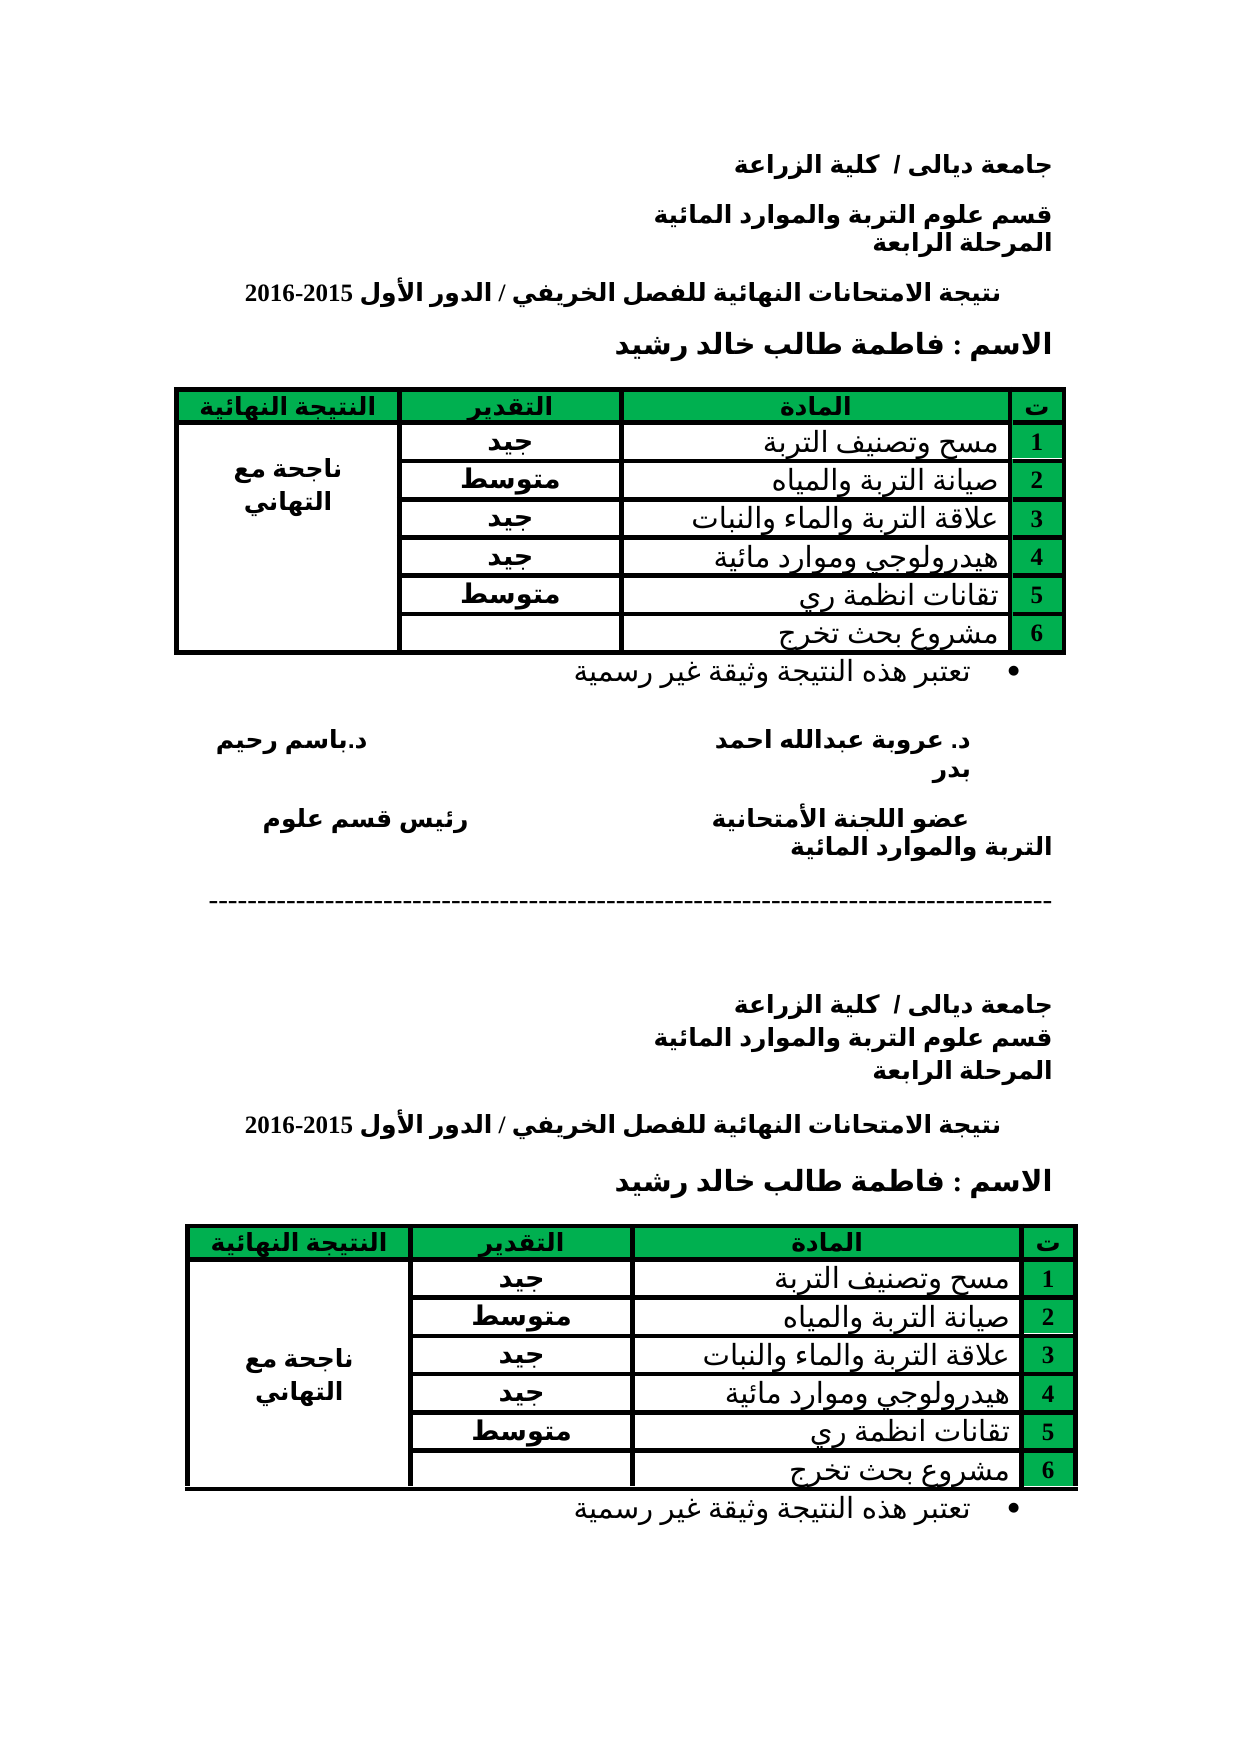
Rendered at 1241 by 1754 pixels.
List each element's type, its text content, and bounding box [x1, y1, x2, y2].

table_cell هيدرولوجي وموارد مائية [635, 1376, 1019, 1410]
table_cell 6 [1012, 613, 1062, 650]
table_cell هيدرولوجي وموارد مائية [624, 540, 1008, 573]
table_header المادة [635, 1228, 1019, 1257]
table_cell ناجحة مع التهاني [190, 1262, 408, 1486]
table_header النتيجة النهائية [179, 392, 397, 420]
text الاسم : فاطمة طالب خالد رشيد [187, 1164, 1053, 1198]
table_cell صيانة التربة والمياه [624, 463, 1008, 497]
table_cell 5 [1024, 1415, 1073, 1448]
table_cell جيد [402, 502, 619, 535]
table_cell 4 [1012, 536, 1062, 573]
text قسم علوم التربة والموارد المائية المرحلة الرابعة [187, 1023, 1053, 1085]
table_cell متوسط [413, 1415, 630, 1448]
table_cell مشروع بحث تخرج [624, 616, 1008, 650]
table_cell صيانة التربة والمياه [635, 1300, 1019, 1333]
table_cell مشروع بحث تخرج [635, 1453, 1019, 1486]
table_header المادة [624, 392, 1008, 420]
table_cell 5 [1012, 574, 1062, 611]
table_cell 1 [1024, 1262, 1073, 1295]
table_cell جيد [413, 1338, 630, 1372]
table_cell جيد [413, 1376, 630, 1410]
text قسم علوم التربة والموارد المائية المرحلة الرابعة [187, 199, 1053, 257]
table_cell [413, 1453, 630, 1486]
table_cell 3 [1012, 498, 1062, 535]
text د. عروبة عبدالله احمد د.باسم رحيم بدر [187, 725, 971, 783]
list تعتبر هذه النتيجة وثيقة غير رسمية [187, 1491, 1008, 1525]
table_header ت [1024, 1228, 1073, 1257]
list تعتبر هذه النتيجة وثيقة غير رسمية [187, 655, 1008, 688]
table_cell متوسط [402, 463, 619, 497]
text جامعة ديالى / كلية الزراعة [187, 150, 1053, 179]
table_cell 4 [1024, 1376, 1073, 1410]
text نتيجة الامتحانات النهائية للفصل الخريفي / الدور الأول 2015-2016 [187, 1110, 1053, 1139]
table_cell جيد [402, 425, 619, 458]
table_header ت [1012, 392, 1062, 420]
table_cell تقانات انظمة ري [635, 1415, 1019, 1448]
table_cell [402, 616, 619, 650]
table_cell علاقة التربة والماء والنبات [635, 1338, 1019, 1372]
table_cell جيد [402, 540, 619, 573]
table_cell علاقة التربة والماء والنبات [624, 502, 1008, 535]
text --------------------------------------------------------------------------------------- [187, 882, 1053, 915]
table_cell مسح وتصنيف التربة [624, 425, 1008, 458]
text نتيجة الامتحانات النهائية للفصل الخريفي / الدور الأول 2015-2016 [187, 278, 1053, 307]
table_header التقدير [413, 1228, 630, 1257]
table_cell 2 [1024, 1300, 1073, 1333]
table_header النتيجة النهائية [190, 1228, 408, 1257]
table_cell 3 [1024, 1338, 1073, 1372]
table_cell 2 [1012, 460, 1062, 497]
table_cell متوسط [402, 578, 619, 611]
table_cell ناجحة مع التهاني [179, 425, 397, 650]
table_cell 6 [1024, 1453, 1073, 1486]
text الاسم : فاطمة طالب خالد رشيد [187, 327, 1053, 361]
table_cell جيد [413, 1262, 630, 1295]
table_cell متوسط [413, 1300, 630, 1333]
text جامعة ديالى / كلية الزراعة [187, 990, 1053, 1019]
table_cell 1 [1012, 421, 1062, 458]
table_cell تقانات انظمة ري [624, 578, 1008, 611]
table_header التقدير [402, 392, 619, 420]
text عضو اللجنة الأمتحانية رئيس قسم علوم التربة والموارد المائية [187, 803, 1053, 861]
table_cell مسح وتصنيف التربة [635, 1262, 1019, 1295]
